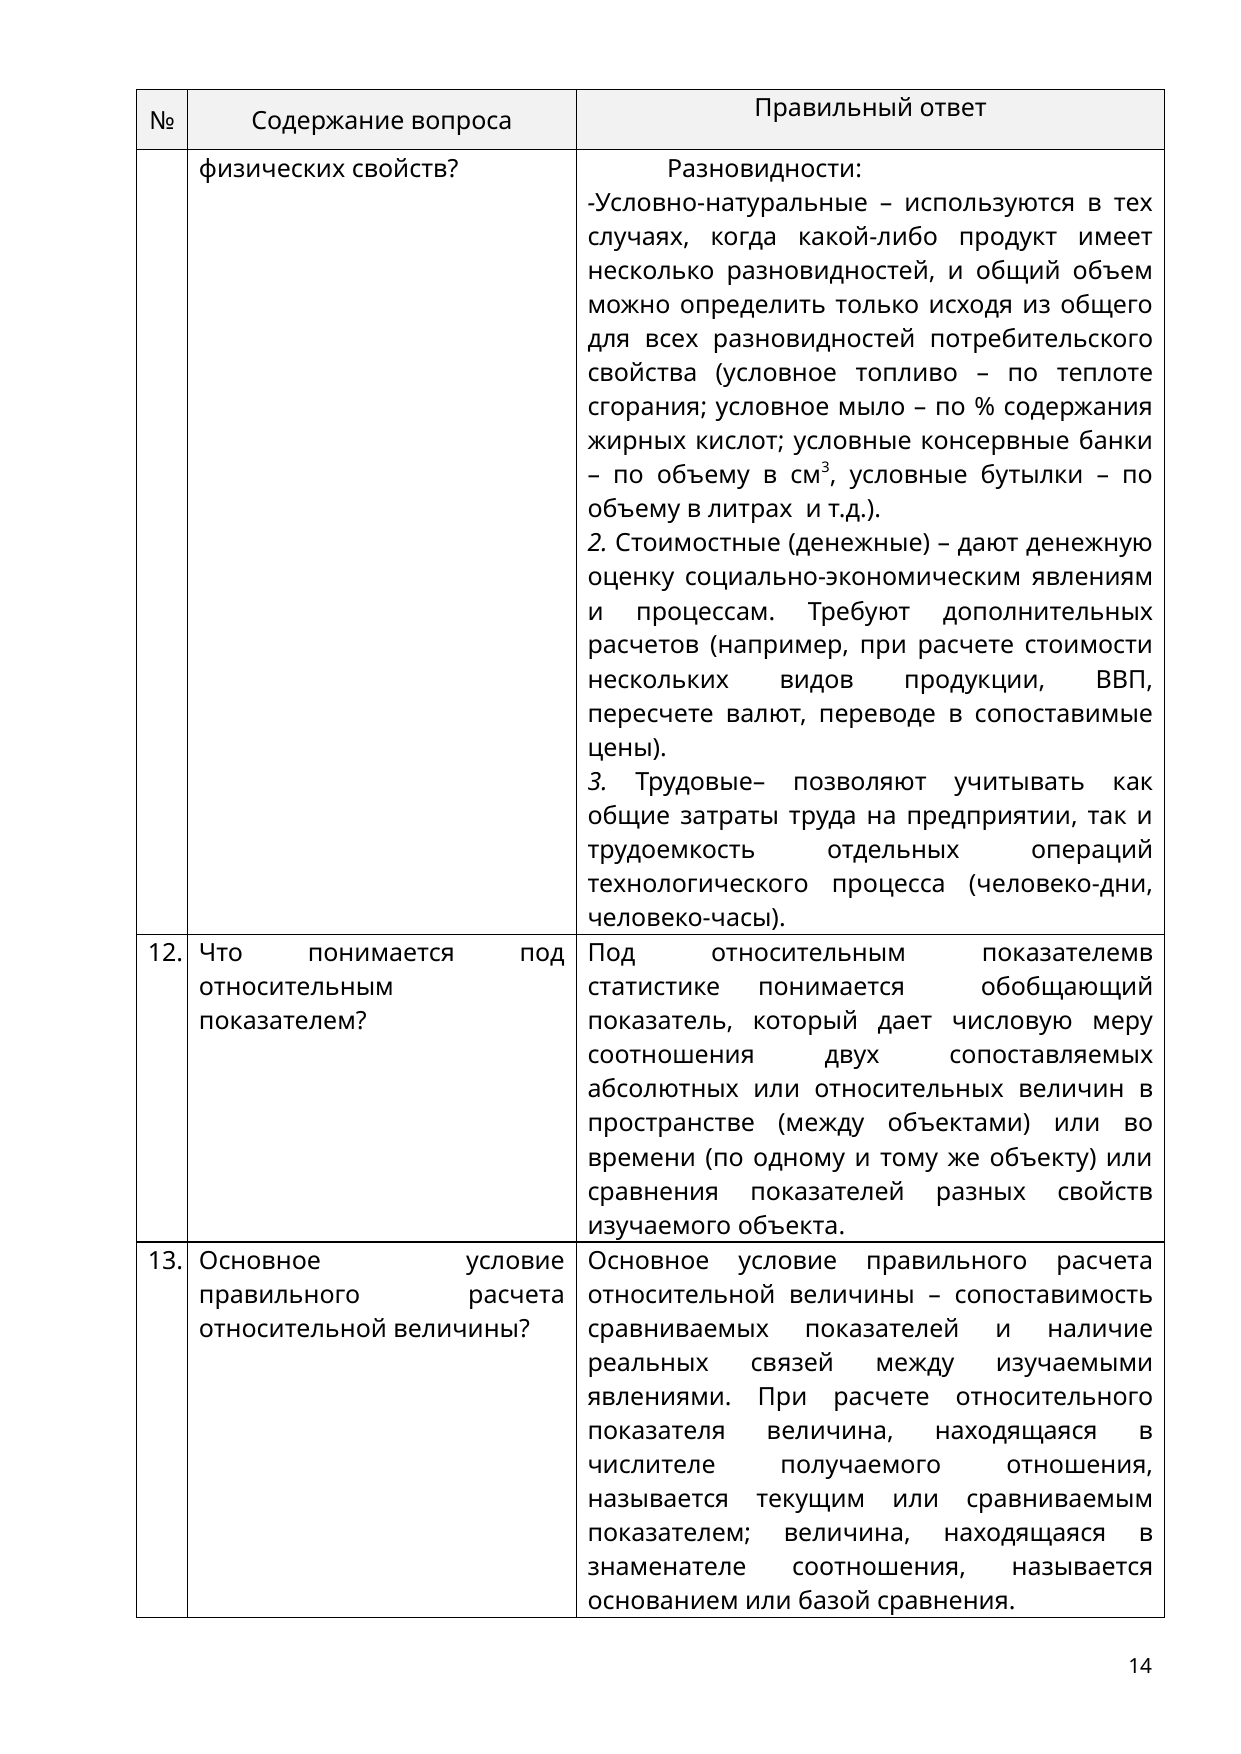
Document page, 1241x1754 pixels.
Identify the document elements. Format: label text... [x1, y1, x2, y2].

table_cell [577, 150, 1164, 934]
table_cell [137, 1243, 187, 1617]
table_cell Основное условие правильного расчета относительной величины – сопоставимость сравниваемых показателей и наличие реальных связей между изучаемыми явлениями. При расчете относительного показателя величина, находящаяся в числителе получаемого отношения, называется текущим или сравниваемым показателем; величина, находящаяся в знаменателе соотношения, называется основанием или базой сравнения. [577, 1243, 1164, 1617]
table_header № [137, 90, 187, 149]
table_cell Что понимается под относительным показателем? [188, 935, 576, 1241]
table_header Содержание вопроса [188, 90, 576, 149]
table_header Правильный ответ [577, 90, 1164, 149]
table_cell [137, 150, 187, 934]
table_cell [137, 935, 187, 1241]
table_cell Основное условие правильного расчета относительной величины? [188, 1243, 576, 1617]
table_cell Под относительным показателемв статистике понимается обобщающий показатель, который дает числовую меру соотношения двух сопоставляемых абсолютных или относительных величин в пространстве (между объектами) или во времени (по одному и тому же объекту) или сравнения показателей разных свойств изучаемого объекта. [577, 935, 1164, 1241]
